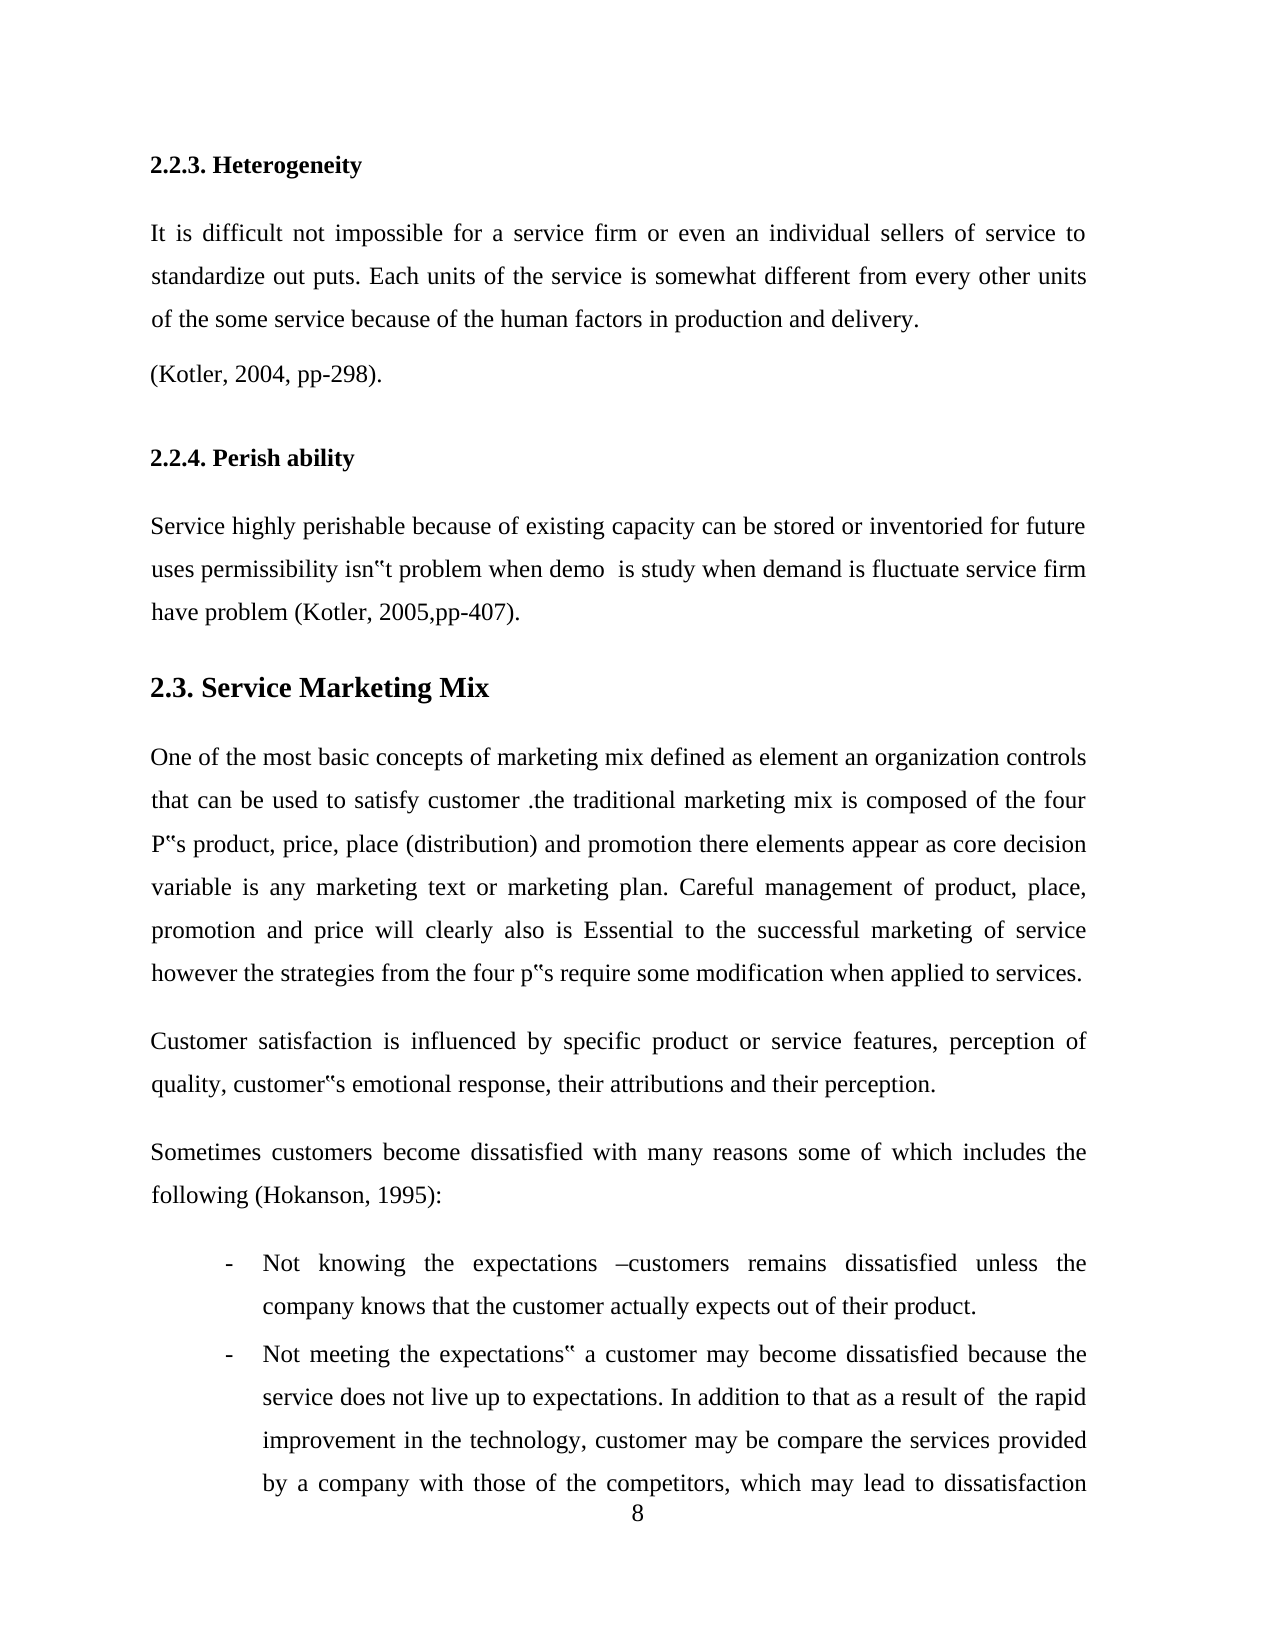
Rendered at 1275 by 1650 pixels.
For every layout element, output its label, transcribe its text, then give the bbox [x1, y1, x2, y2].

list Not knowing the expectations –customers remains dissatisfied unless the company knows that the customer actually expects out of their product. [225, 1248, 1088, 1319]
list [225, 1339, 1088, 1497]
subtitle 2.2.4. Perish ability [150, 443, 1102, 472]
text Customer satisfaction is influenced by specific product or service features, perception of quality, customer‟s emotional response, their attributions and their perception. [150, 1026, 1088, 1098]
text Sometimes customers become dissatisfied with many reasons some of which includes the following (Hokanson, 1995): [150, 1137, 1088, 1209]
subtitle 2.2.3. Heterogeneity [150, 150, 1102, 179]
text Service highly perishable because of existing capacity can be stored or inventoried for future uses permissibility isn‟t problem when demo is study when demand is fluctuate service firm have problem (Kotler, 2005,pp-407). [150, 511, 1088, 626]
text (Kotler, 2004, pp-298). [150, 359, 1088, 388]
subtitle 2.3. Service Marketing Mix [150, 670, 1102, 703]
text One of the most basic concepts of marketing mix defined as element an organization controls that can be used to satisfy customer .the traditional marketing mix is composed of the four P‟s product, price, place (distribution) and promotion there elements appear as core decision variable is any marketing text or marketing plan. Careful management of product, place, promotion and price will clearly also is Essential to the successful marketing of service however the strategies from the four p‟s require some modification when applied to services. [150, 742, 1088, 987]
text It is difficult not impossible for a service firm or even an individual sellers of service to standardize out puts. Each units of the service is somewhat different from every other units of the some service because of the human factors in production and delivery. [150, 218, 1088, 333]
